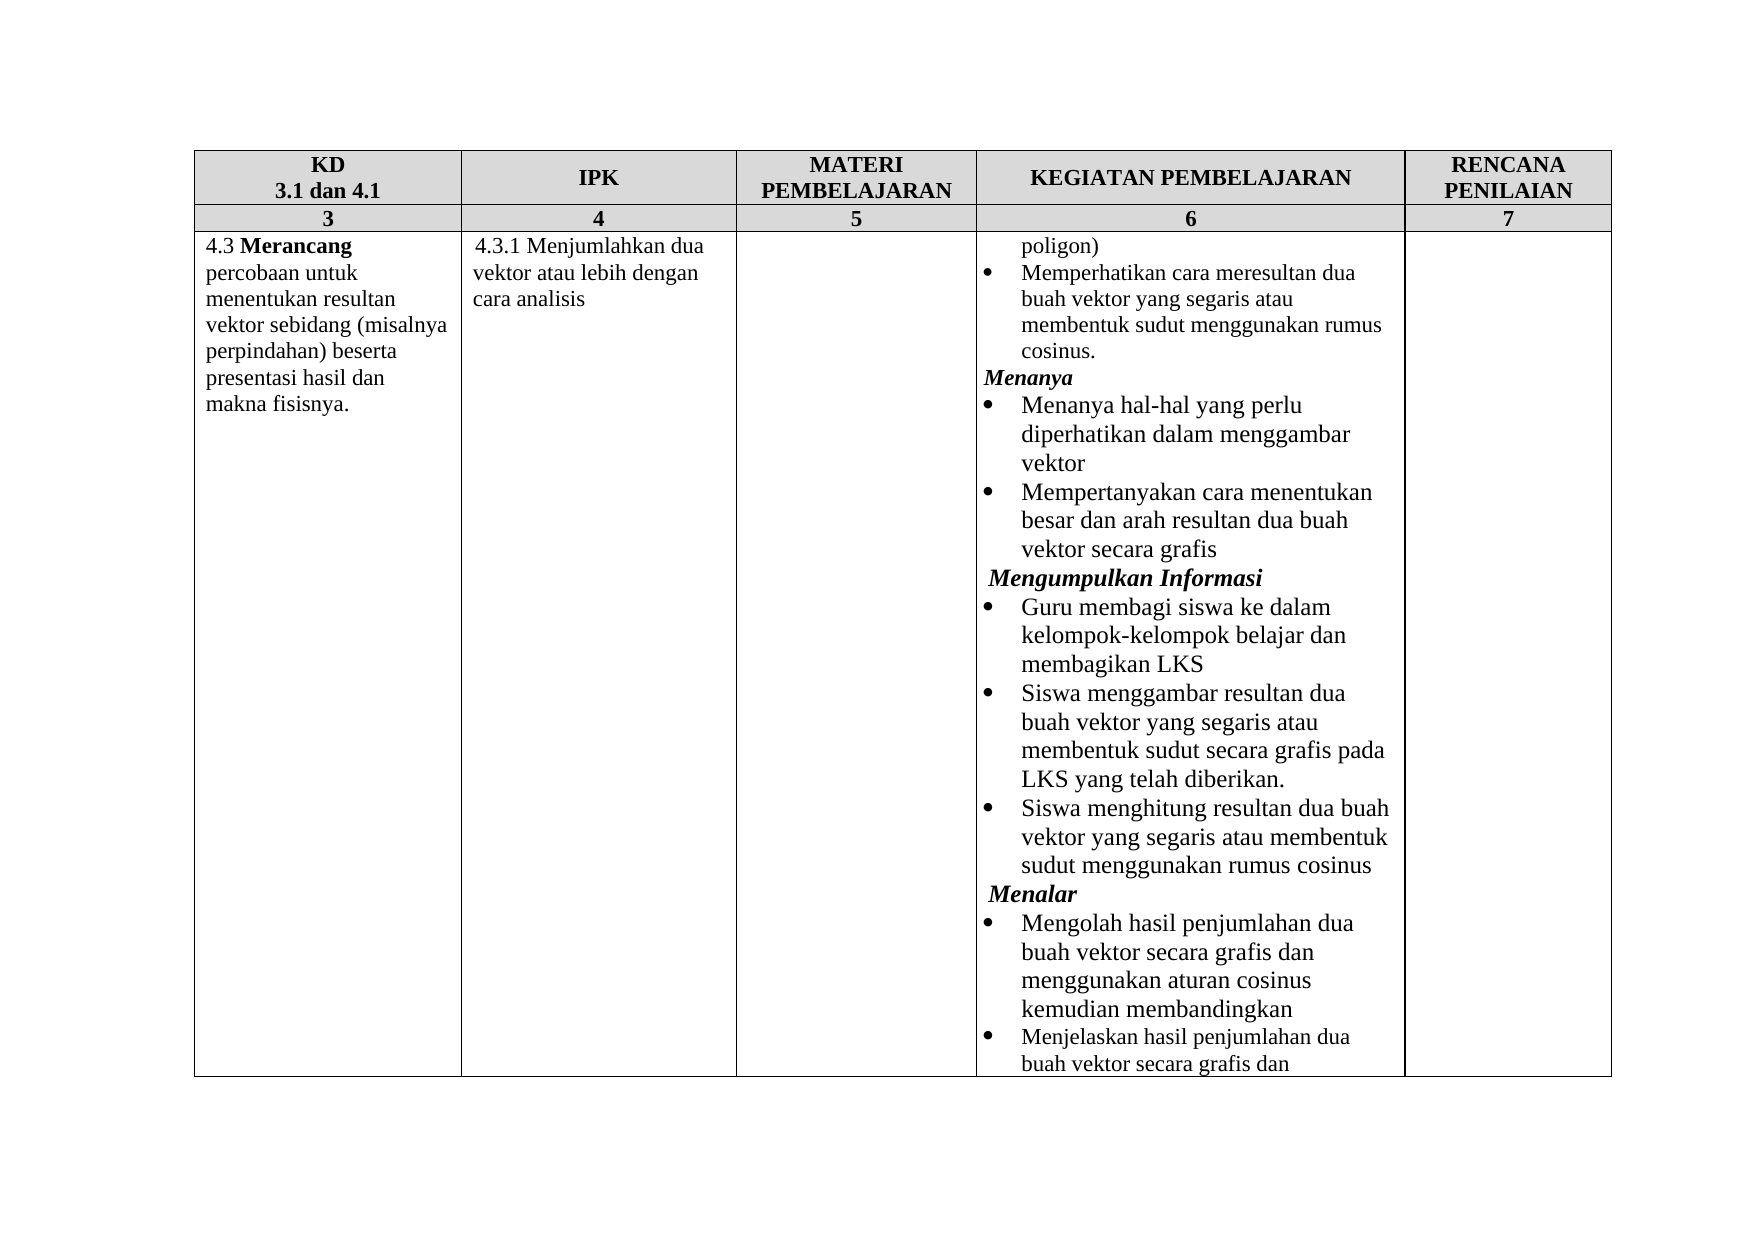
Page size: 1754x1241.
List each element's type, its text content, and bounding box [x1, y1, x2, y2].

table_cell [195, 232, 461, 1076]
table_header KEGIATAN PEMBELAJARAN [977, 151, 1404, 204]
table_cell 3 [195, 205, 461, 231]
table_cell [462, 232, 736, 1076]
table_cell 6 [977, 205, 1404, 231]
table_header RENCANA PENILAIAN [1406, 151, 1611, 204]
table_header IPK [462, 151, 736, 204]
table_cell 5 [737, 205, 976, 231]
table_cell 7 [1406, 205, 1611, 231]
table_cell 4 [462, 205, 736, 231]
table_cell [737, 232, 976, 1076]
table_header MATERI PEMBELAJARAN [737, 151, 976, 204]
table_header KD 3.1 dan 4.1 [195, 151, 461, 204]
